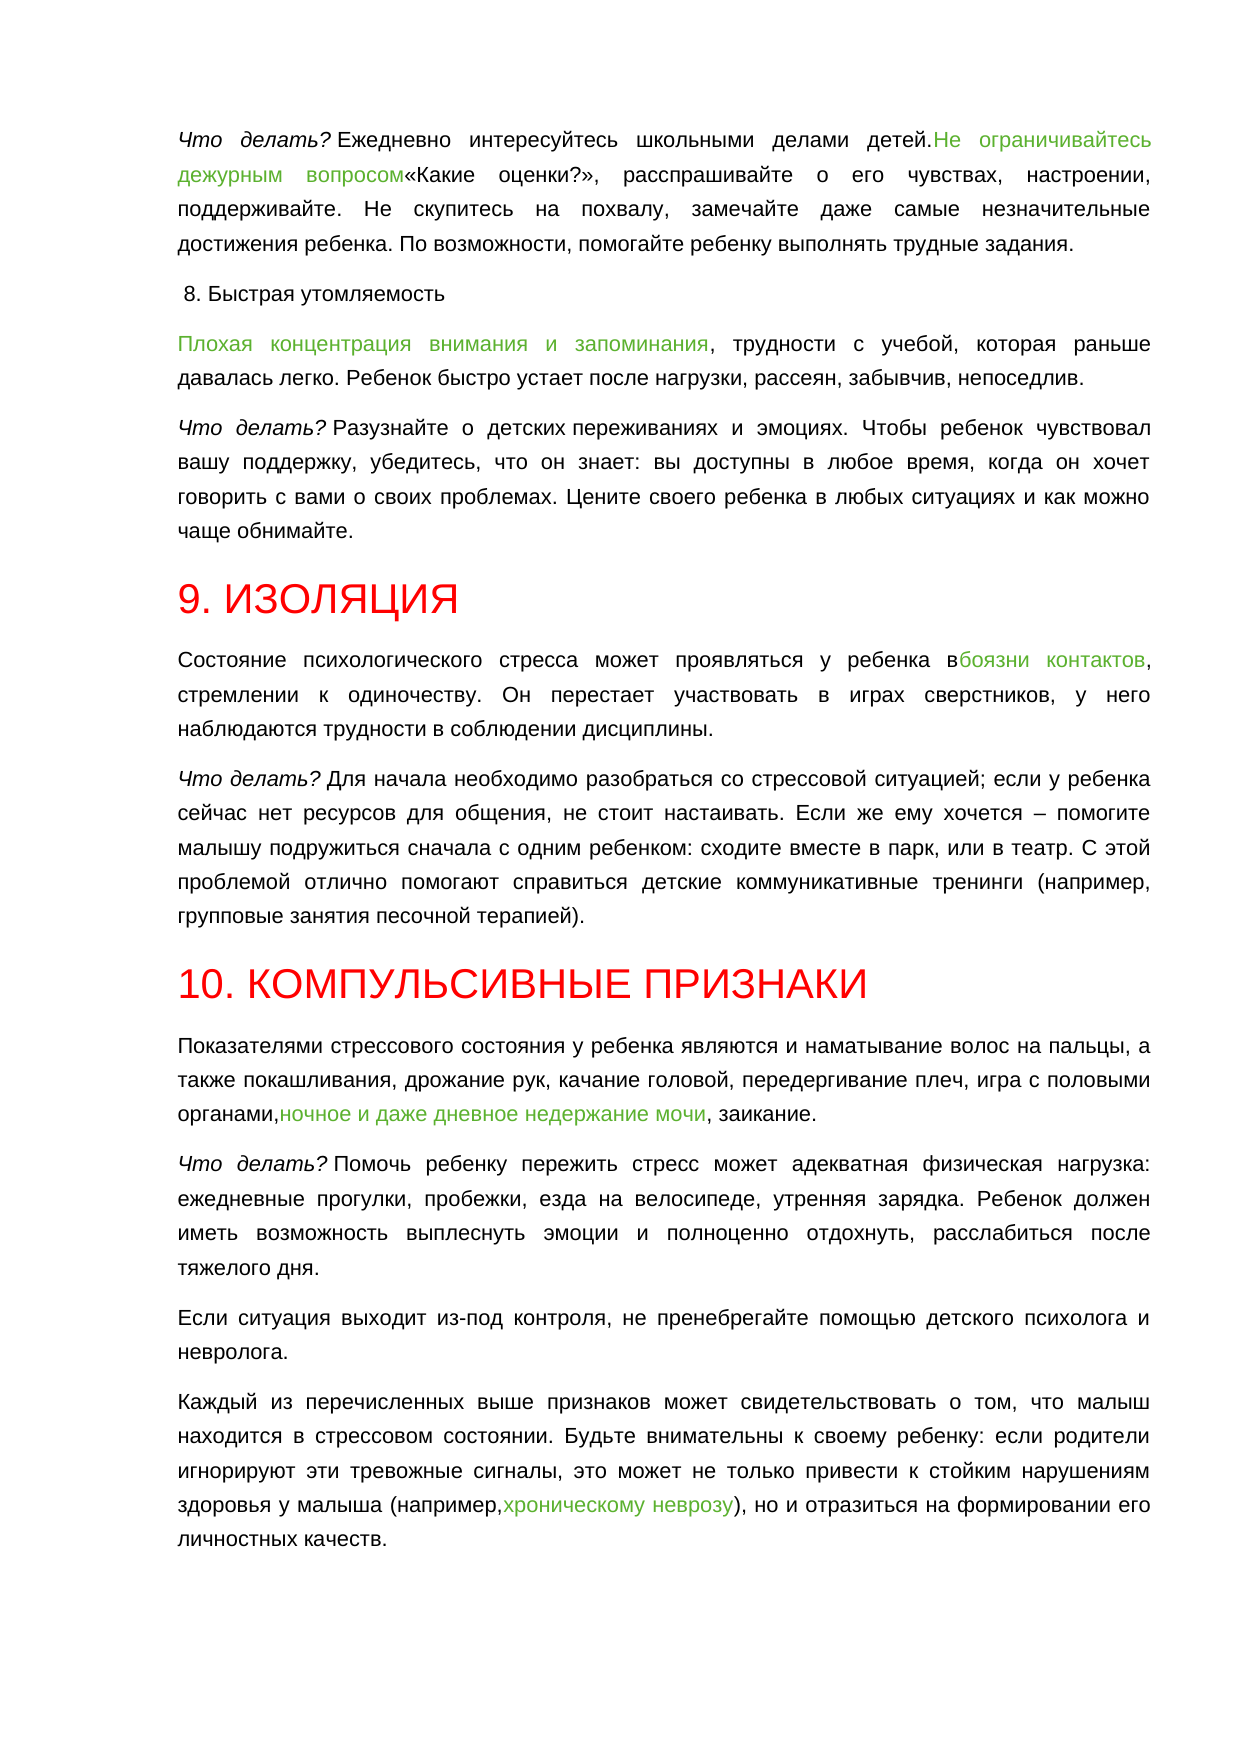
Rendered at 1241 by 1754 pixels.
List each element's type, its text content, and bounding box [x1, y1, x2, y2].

text 9. ИЗОЛЯЦИЯ [177, 574, 1152, 622]
text Плохая концентрация внимания и запоминания, трудности с учебой, которая раньше давалась легко. Ребенок быстро устает после нагрузки, рассеян, забывчив, непоседлив. [177, 321, 1152, 390]
text Что делать? Разузнайте о детских переживаниях и эмоциях. Чтобы ребенок чувствовал вашу поддержку, убедитесь, что он знает: вы доступны в любое время, когда он хочет говорить с вами о своих проблемах. Цените своего ребенка в любых ситуациях и как можно чаще обнимайте. [177, 406, 1152, 543]
text Если ситуация выходит из-под контроля, не пренебрегайте помощью детского психолога и невролога. [177, 1295, 1152, 1364]
text Каждый из перечисленных выше признаков может свидетельствовать о том, что малыш находится в стрессовом состоянии. Будьте внимательны к своему ребенку: если родители игнорируют эти тревожные сигналы, это может не только привести к стойким нарушениям здоровья у малыша (например,хроническому неврозу), но и отразиться на формировании его личностных качеств. [177, 1379, 1152, 1551]
text Что делать? Помочь ребенку пережить стресс может адекватная физическая нагрузка: ежедневные прогулки, пробежки, езда на велосипеде, утренняя зарядка. Ребенок должен иметь возможность выплеснуть эмоции и полноценно отдохнуть, расслабиться после тяжелого дня. [177, 1142, 1152, 1279]
text Показателями стрессового состояния у ребенка являются и наматывание волос на пальцы, а также покашливания, дрожание рук, качание головой, передергивание плеч, игра с половыми органами,ночное и даже дневное недержание мочи, заикание. [177, 1023, 1152, 1126]
text 8. Быстрая утомляемость [177, 271, 1152, 306]
text Состояние психологического стресса может проявляться у ребенка вбоязни контактов, стремлении к одиночеству. Он перестает участвовать в играх сверстников, у него наблюдаются трудности в соблюдении дисциплины. [177, 638, 1152, 741]
text Что делать? Для начала необходимо разобраться со стрессовой ситуацией; если у ребенка сейчас нет ресурсов для общения, не стоит настаивать. Если же ему хочется – помогите малышу подружиться сначала с одним ребенком: сходите вместе в парк, или в театр. С этой проблемой отлично помогают справиться детские коммуникативные тренинги (например, групповые занятия песочной терапией). [177, 757, 1152, 928]
text Что делать? Ежедневно интересуйтесь школьными делами детей.Не ограничивайтесь дежурным вопросом«Какие оценки?», расспрашивайте о его чувствах, настроении, поддерживайте. Не скупитесь на похвалу, замечайте даже самые незначительные достижения ребенка. По возможности, помогайте ребенку выполнять трудные задания. [177, 118, 1152, 256]
text 10. КОМПУЛЬСИВНЫЕ ПРИЗНАКИ [177, 960, 1152, 1008]
